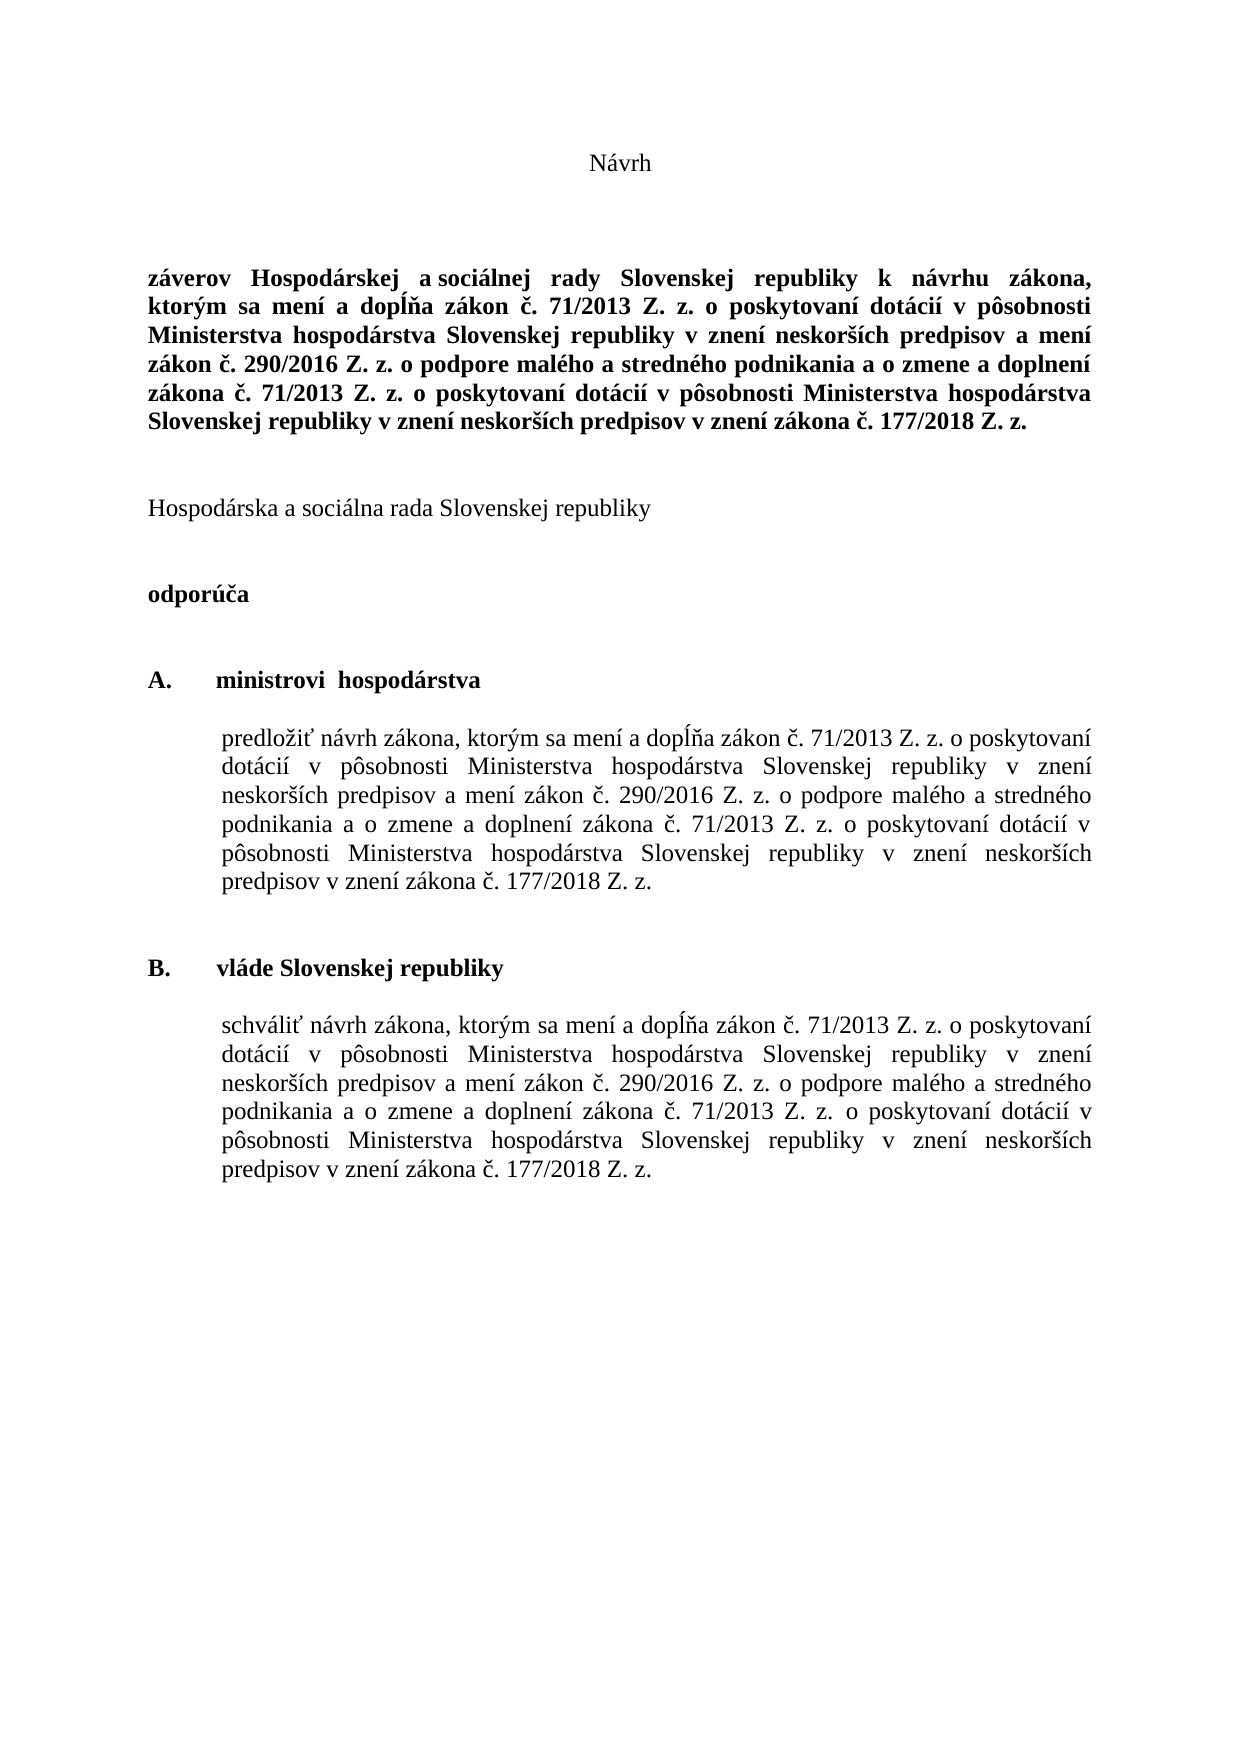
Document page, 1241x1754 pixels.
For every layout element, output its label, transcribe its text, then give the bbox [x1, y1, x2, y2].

text Hospodárska a sociálna rada Slovenskej republiky [148, 493, 1093, 521]
text záverov Hospodárskej a sociálnej rady Slovenskej republiky k návrhu zákona, ktorým sa mení a dopĺňa zákon č. 71/2013 Z. z. o poskytovaní dotácií v pôsobnosti Ministerstva hospodárstva Slovenskej republiky v znení neskorších predpisov a mení zákon č. 290/2016 Z. z. o podpore malého a stredného podnikania a o zmene a doplnení zákona č. 71/2013 Z. z. o poskytovaní dotácií v pôsobnosti Ministerstva hospodárstva Slovenskej republiky v znení neskorších predpisov v znení zákona č. 177/2018 Z. z. [148, 263, 1093, 435]
text schváliť návrh zákona, ktorým sa mení a dopĺňa zákon č. 71/2013 Z. z. o poskytovaní dotácií v pôsobnosti Ministerstva hospodárstva Slovenskej republiky v znení neskorších predpisov a mení zákon č. 290/2016 Z. z. o podpore malého a stredného podnikania a o zmene a doplnení zákona č. 71/2013 Z. z. o poskytovaní dotácií v pôsobnosti Ministerstva hospodárstva Slovenskej republiky v znení neskorších predpisov v znení zákona č. 177/2018 Z. z. [221, 1010, 1093, 1183]
text Návrh [148, 148, 1093, 176]
text odporúča [148, 579, 1093, 608]
list vláde Slovenskej republiky [148, 953, 1093, 981]
text A. ministrovi hospodárstva [148, 665, 1093, 694]
text predložiť návrh zákona, ktorým sa mení a dopĺňa zákon č. 71/2013 Z. z. o poskytovaní dotácií v pôsobnosti Ministerstva hospodárstva Slovenskej republiky v znení neskorších predpisov a mení zákon č. 290/2016 Z. z. o podpore malého a stredného podnikania a o zmene a doplnení zákona č. 71/2013 Z. z. o poskytovaní dotácií v pôsobnosti Ministerstva hospodárstva Slovenskej republiky v znení neskorších predpisov v znení zákona č. 177/2018 Z. z. [221, 723, 1093, 895]
